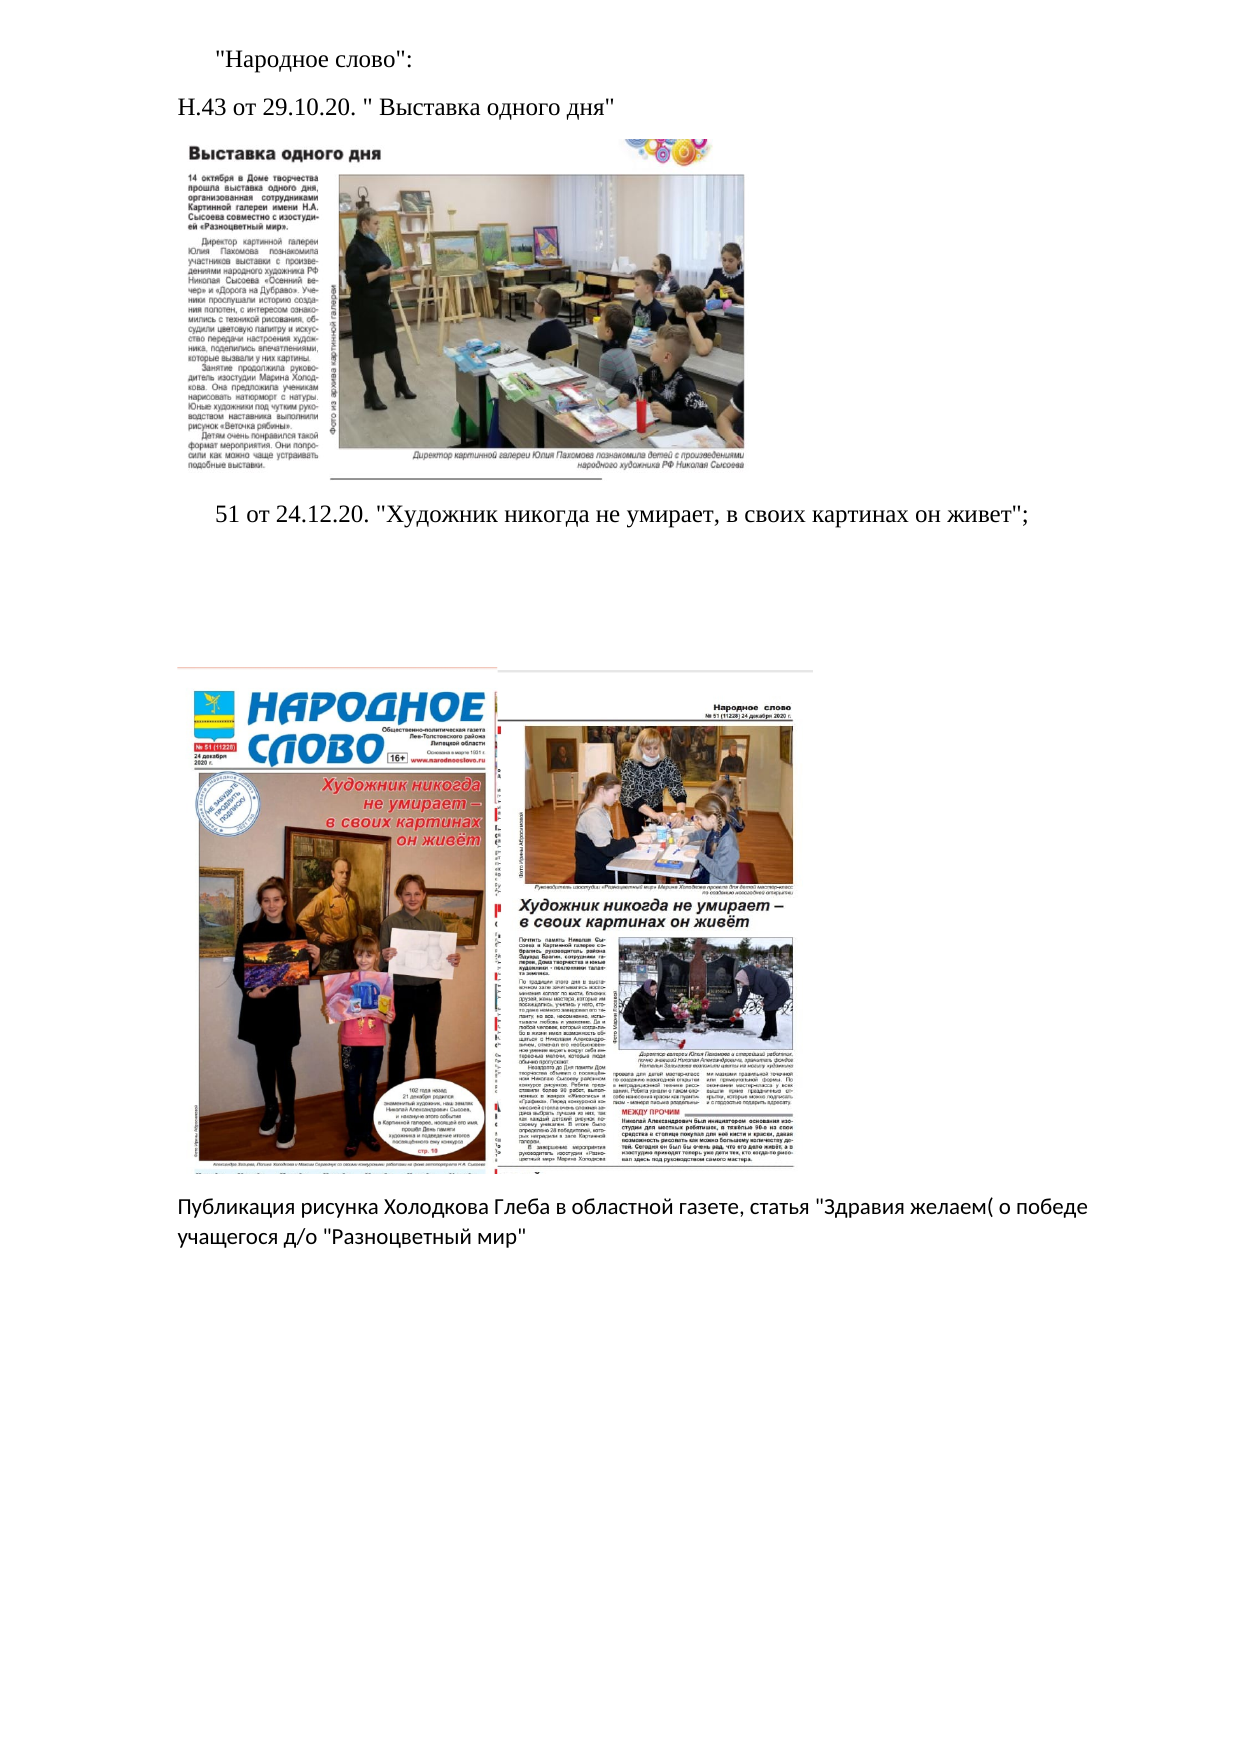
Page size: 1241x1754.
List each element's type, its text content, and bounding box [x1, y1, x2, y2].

text "Народное слово": [215, 44, 1152, 73]
text 51 от 24.12.20. "Художник никогда не умирает, в своих картинах он живет"; [215, 499, 1152, 528]
picture [177, 139, 750, 481]
text Н.43 от 29.10.20. " Выставка одного дня" [177, 92, 1152, 121]
picture [177, 640, 813, 1174]
text Публикация рисунка Холодкова Глеба в областной газете, статья "Здравия желаем( о победе учащегося д/о "Разноцветный мир" [177, 1192, 1152, 1250]
